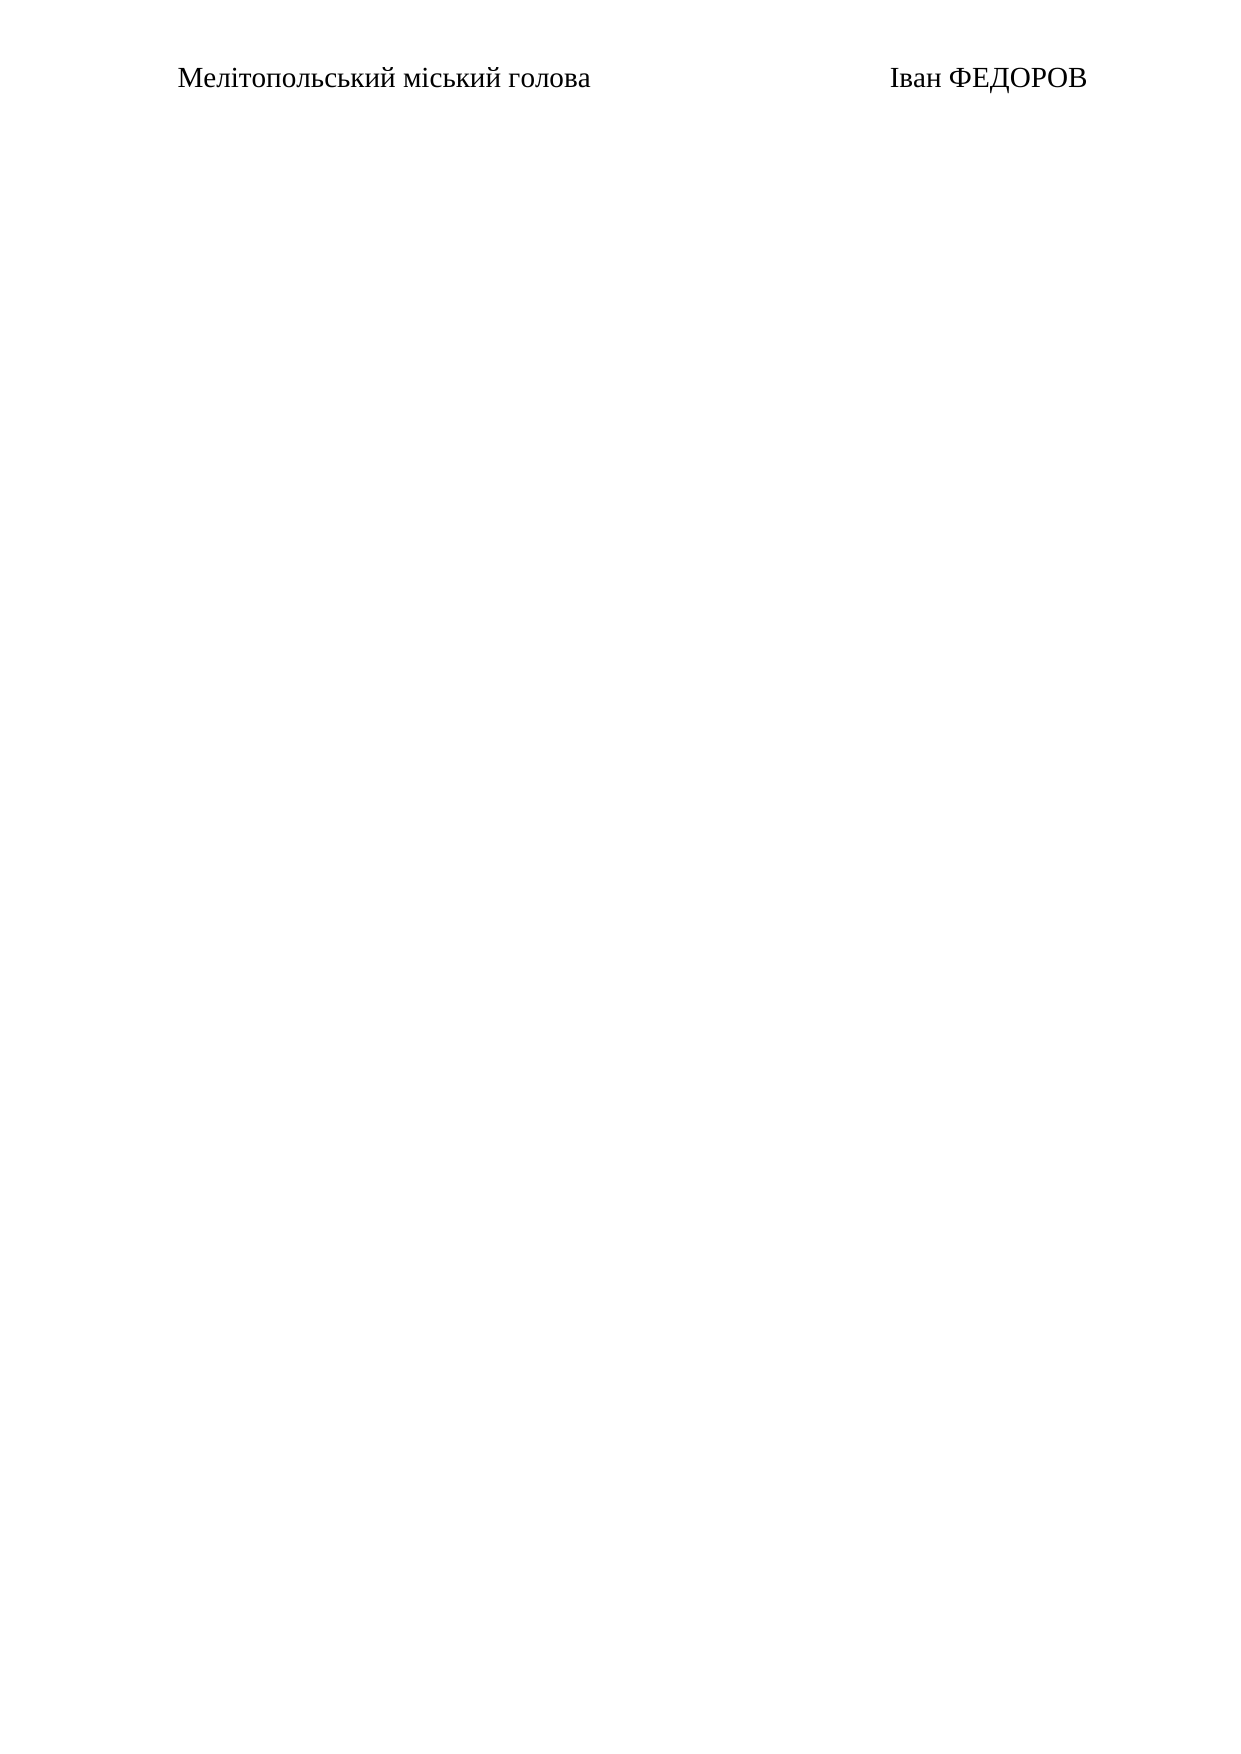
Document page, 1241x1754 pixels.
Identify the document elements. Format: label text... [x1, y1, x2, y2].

text Мелітопольський міський голова Іван ФЕДОРОВ [177, 61, 1181, 94]
